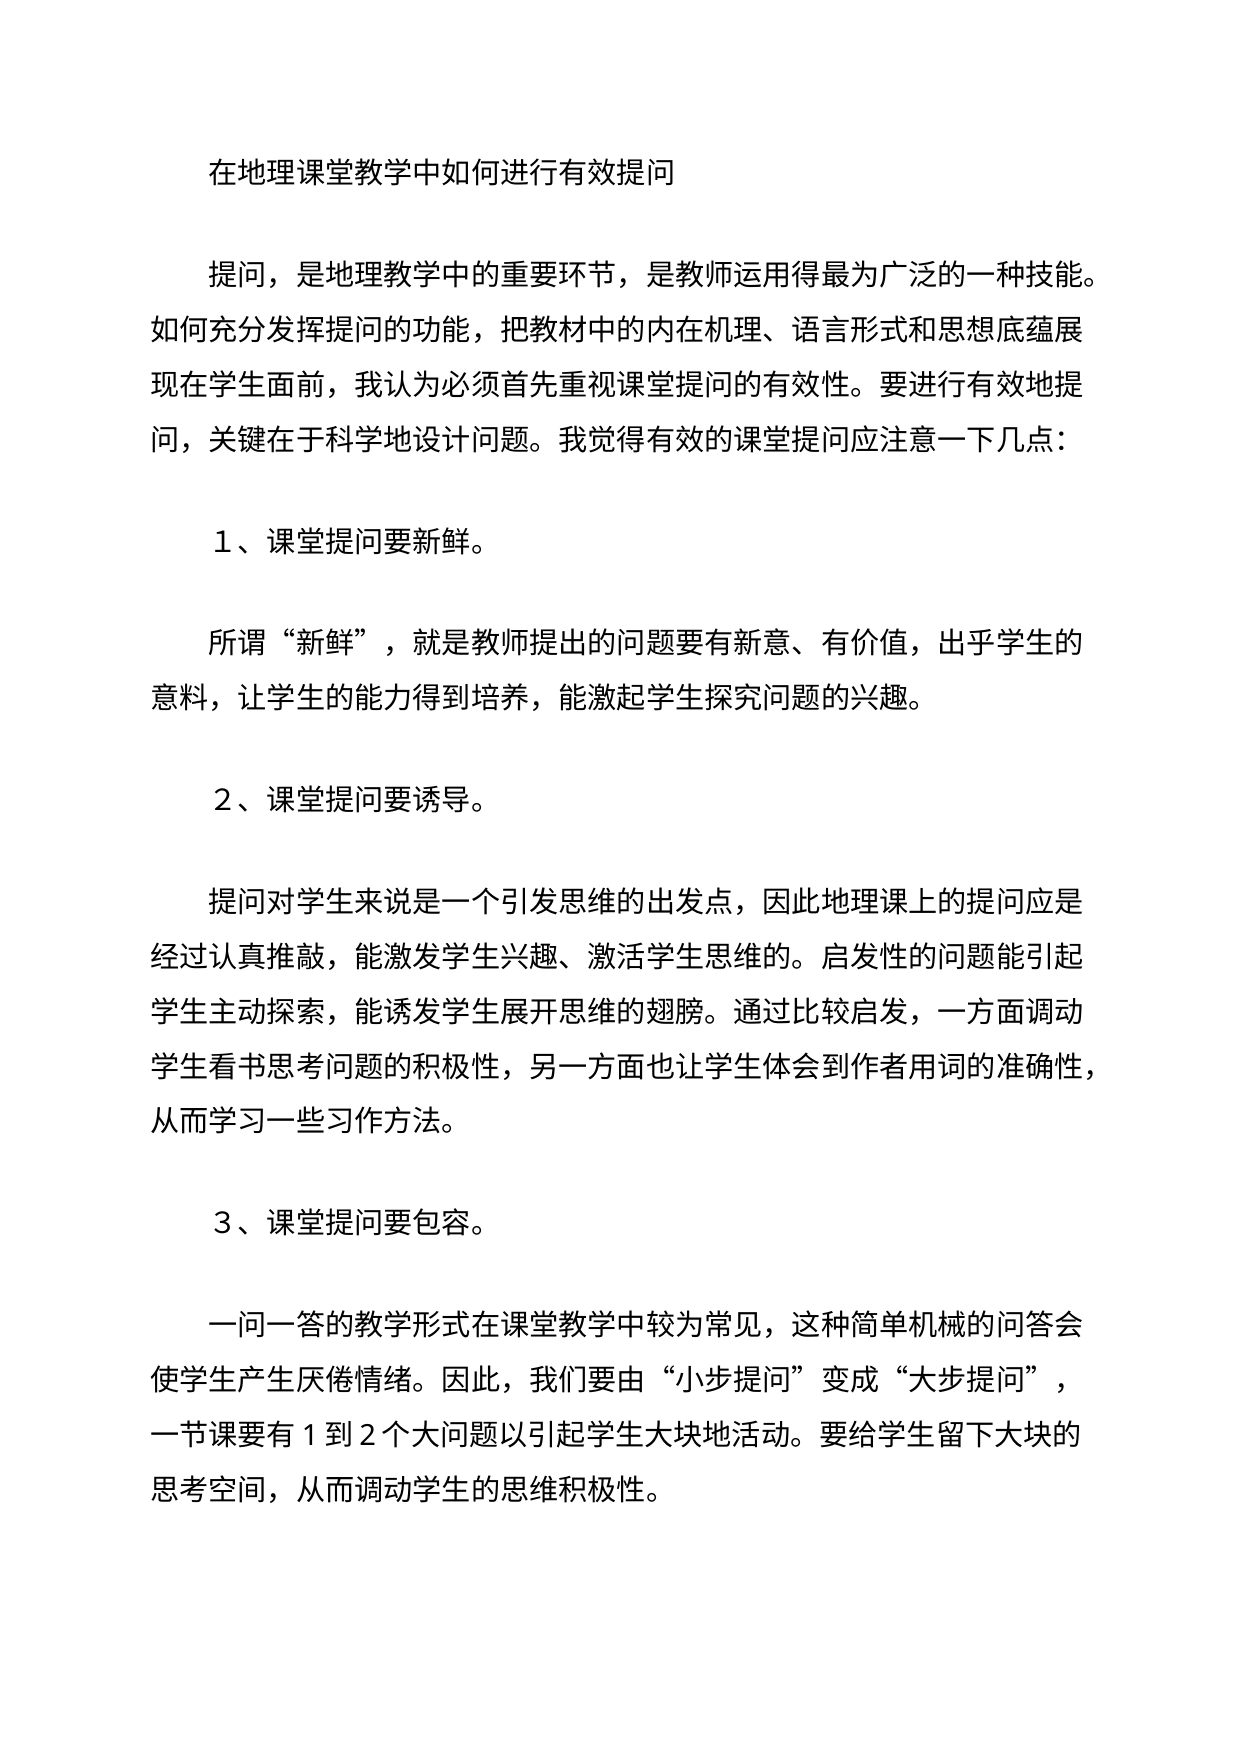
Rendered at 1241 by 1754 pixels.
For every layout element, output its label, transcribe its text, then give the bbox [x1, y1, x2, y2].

text 一问一答的教学形式在课堂教学中较为常见，这种简单机械的问答会使学生产生厌倦情绪。因此，我们要由“小步提问”变成“大步提问”，一节课要有1到2个大问题以引起学生大块地活动。要给学生留下大块的思考空间，从而调动学生的思维积极性。 [150, 1302, 1090, 1509]
text 在地理课堂教学中如何进行有效提问 [150, 150, 1090, 192]
text ３、课堂提问要包容。 [150, 1200, 1090, 1242]
text 提问对学生来说是一个引发思维的出发点，因此地理课上的提问应是经过认真推敲，能激发学生兴趣、激活学生思维的。启发性的问题能引起学生主动探索，能诱发学生展开思维的翅膀。通过比较启发，一方面调动学生看书思考问题的积极性，另一方面也让学生体会到作者用词的准确性，从而学习一些习作方法。 [150, 878, 1090, 1140]
text １、课堂提问要新鲜。 [150, 518, 1090, 561]
text 提问，是地理教学中的重要环节，是教师运用得最为广泛的一种技能。如何充分发挥提问的功能，把教材中的内在机理、语言形式和思想底蕴展现在学生面前，我认为必须首先重视课堂提问的有效性。要进行有效地提问，关键在于科学地设计问题。我觉得有效的课堂提问应注意一下几点： [150, 252, 1090, 459]
text 所谓“新鲜”，就是教师提出的问题要有新意、有价值，出乎学生的意料，让学生的能力得到培养，能激起学生探究问题的兴趣。 [150, 620, 1090, 717]
text ２、课堂提问要诱导。 [150, 777, 1090, 819]
